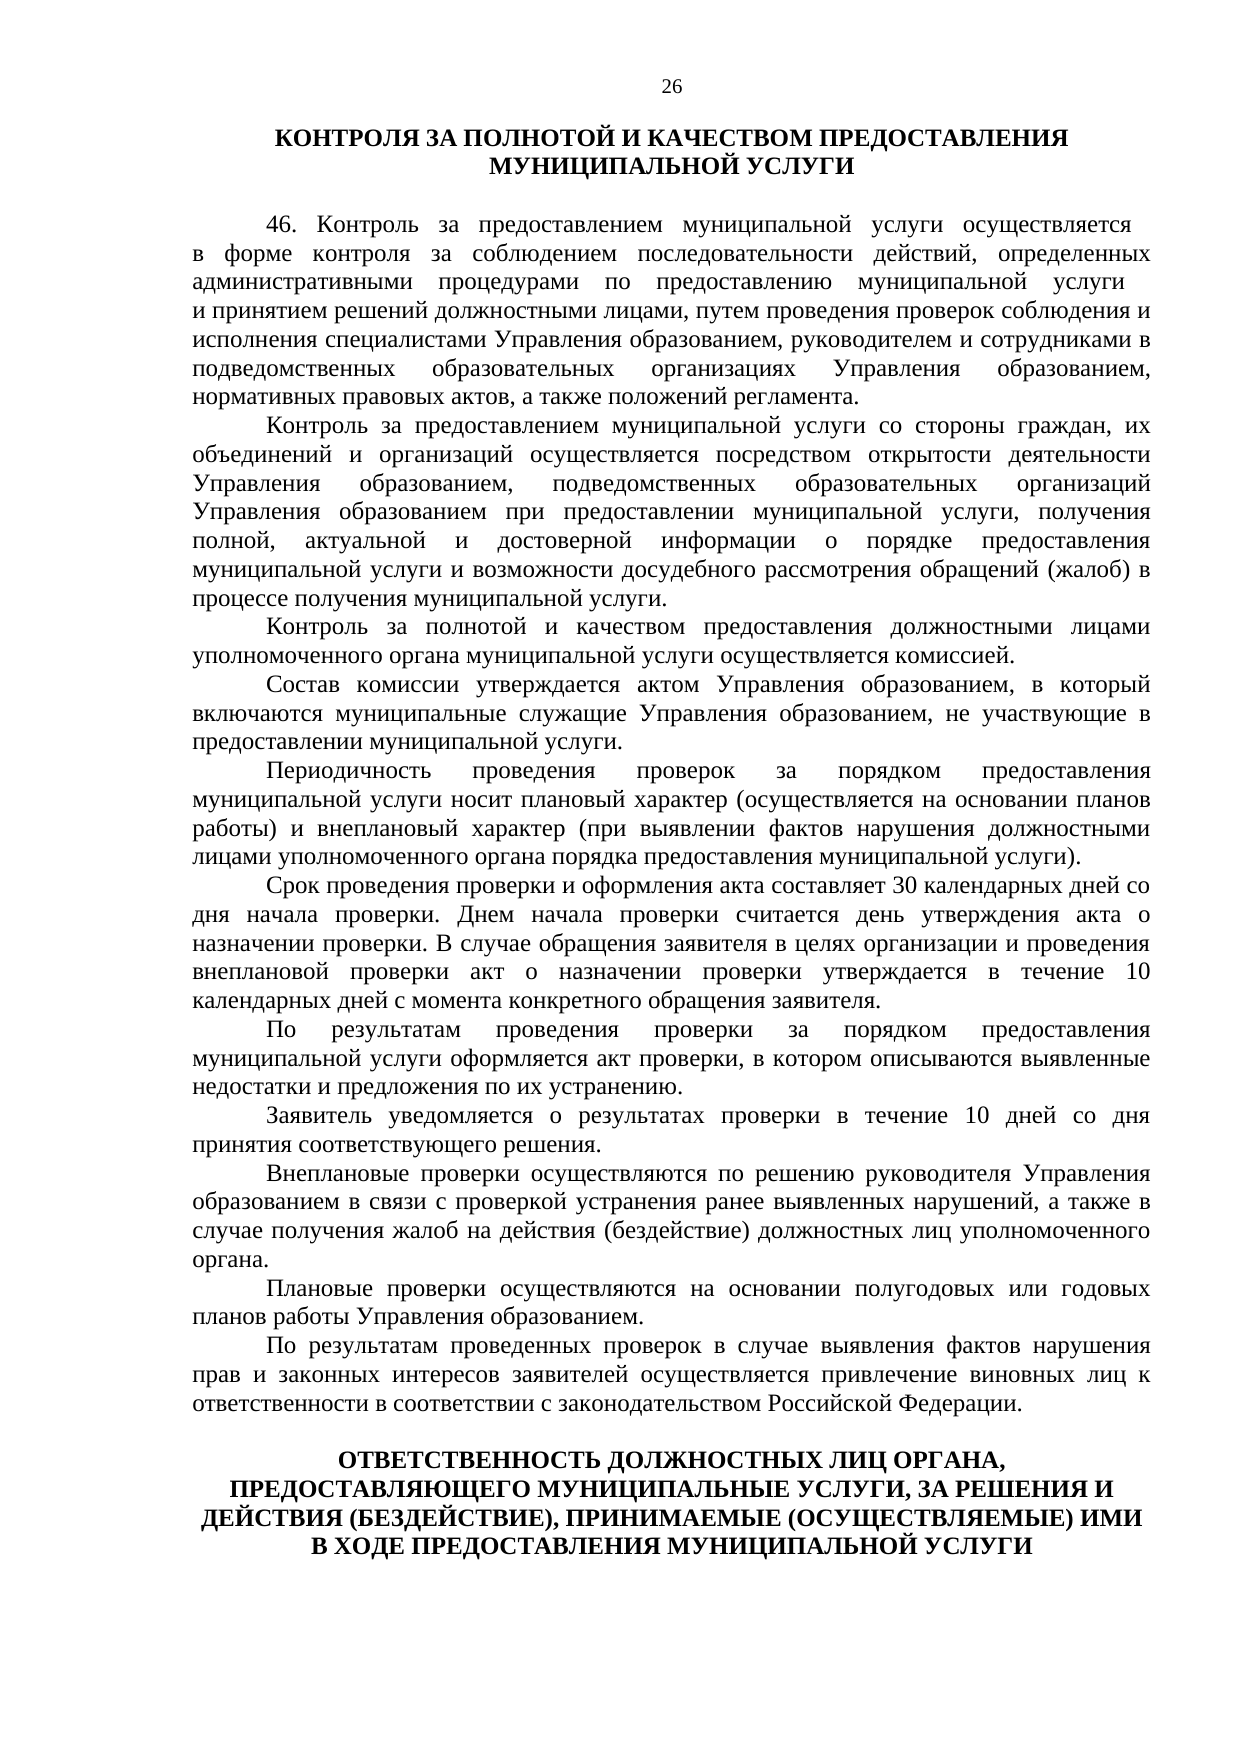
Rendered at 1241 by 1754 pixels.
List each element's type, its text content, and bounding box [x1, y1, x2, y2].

text Заявитель уведомляется о результатах проверки в течение 10 дней со дня принятия соответствующего решения. [192, 1100, 1152, 1158]
text 46. Контроль за предоставлением муниципальной услуги осуществляется в форме контроля за соблюдением последовательности действий, определенных административными процедурами по предоставлению муниципальной услуги и принятием решений должностными лицами, путем проведения проверок соблюдения и исполнения специалистами Управления образованием, руководителем и сотрудниками в подведомственных образовательных организациях Управления образованием, нормативных правовых актов, а также положений регламента. [192, 209, 1152, 410]
text По результатам проведенных проверок в случае выявления фактов нарушения прав и законных интересов заявителей осуществляется привлечение виновных лиц к ответственности в соответствии с законодательством Российской Федерации. [192, 1330, 1152, 1416]
text Состав комиссии утверждается актом Управления образованием, в который включаются муниципальные служащие Управления образованием, не участвующие в предоставлении муниципальной услуги. [192, 669, 1152, 755]
text По результатам проведения проверки за порядком предоставления муниципальной услуги оформляется акт проверки, в котором описываются выявленные недостатки и предложения по их устранению. [192, 1014, 1152, 1100]
text Контроль за полнотой и качеством предоставления должностными лицами уполномоченного органа муниципальной услуги осуществляется комиссией. [192, 611, 1152, 669]
text Периодичность проведения проверок за порядком предоставления муниципальной услуги носит плановый характер (осуществляется на основании планов работы) и внеплановый характер (при выявлении фактов нарушения должностными лицами уполномоченного органа порядка предоставления муниципальной услуги). [192, 755, 1152, 870]
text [192, 123, 1152, 180]
text ОТВЕТСТВЕННОСТЬ ДОЛЖНОСТНЫХ ЛИЦ ОРГАНА, ПРЕДОСТАВЛЯЮЩЕГО МУНИЦИПАЛЬНЫЕ УСЛУГИ, ЗА РЕШЕНИЯ И ДЕЙСТВИЯ (БЕЗДЕЙСТВИЕ), ПРИНИМАЕМЫЕ (ОСУЩЕСТВЛЯЕМЫЕ) ИМИ В ХОДЕ ПРЕДОСТАВЛЕНИЯ МУНИЦИПАЛЬНОЙ УСЛУГИ [192, 1445, 1152, 1560]
text Плановые проверки осуществляются на основании полугодовых или годовых планов работы Управления образованием. [192, 1273, 1152, 1330]
text Контроль за предоставлением муниципальной услуги со стороны граждан, их объединений и организаций осуществляется посредством открытости деятельности Управления образованием, подведомственных образовательных организаций Управления образованием при предоставлении муниципальной услуги, получения полной, актуальной и достоверной информации о порядке предоставления муниципальной услуги и возможности досудебного рассмотрения обращений (жалоб) в процессе получения муниципальной услуги. [192, 410, 1152, 611]
text Внеплановые проверки осуществляются по решению руководителя Управления образованием в связи с проверкой устранения ранее выявленных нарушений, а также в случае получения жалоб на действия (бездействие) должностных лиц уполномоченного органа. [192, 1158, 1152, 1273]
text Срок проведения проверки и оформления акта составляет 30 календарных дней со дня начала проверки. Днем начала проверки считается день утверждения акта о назначении проверки. В случае обращения заявителя в целях организации и проведения внеплановой проверки акт о назначении проверки утверждается в течение 10 календарных дней с момента конкретного обращения заявителя. [192, 870, 1152, 1014]
